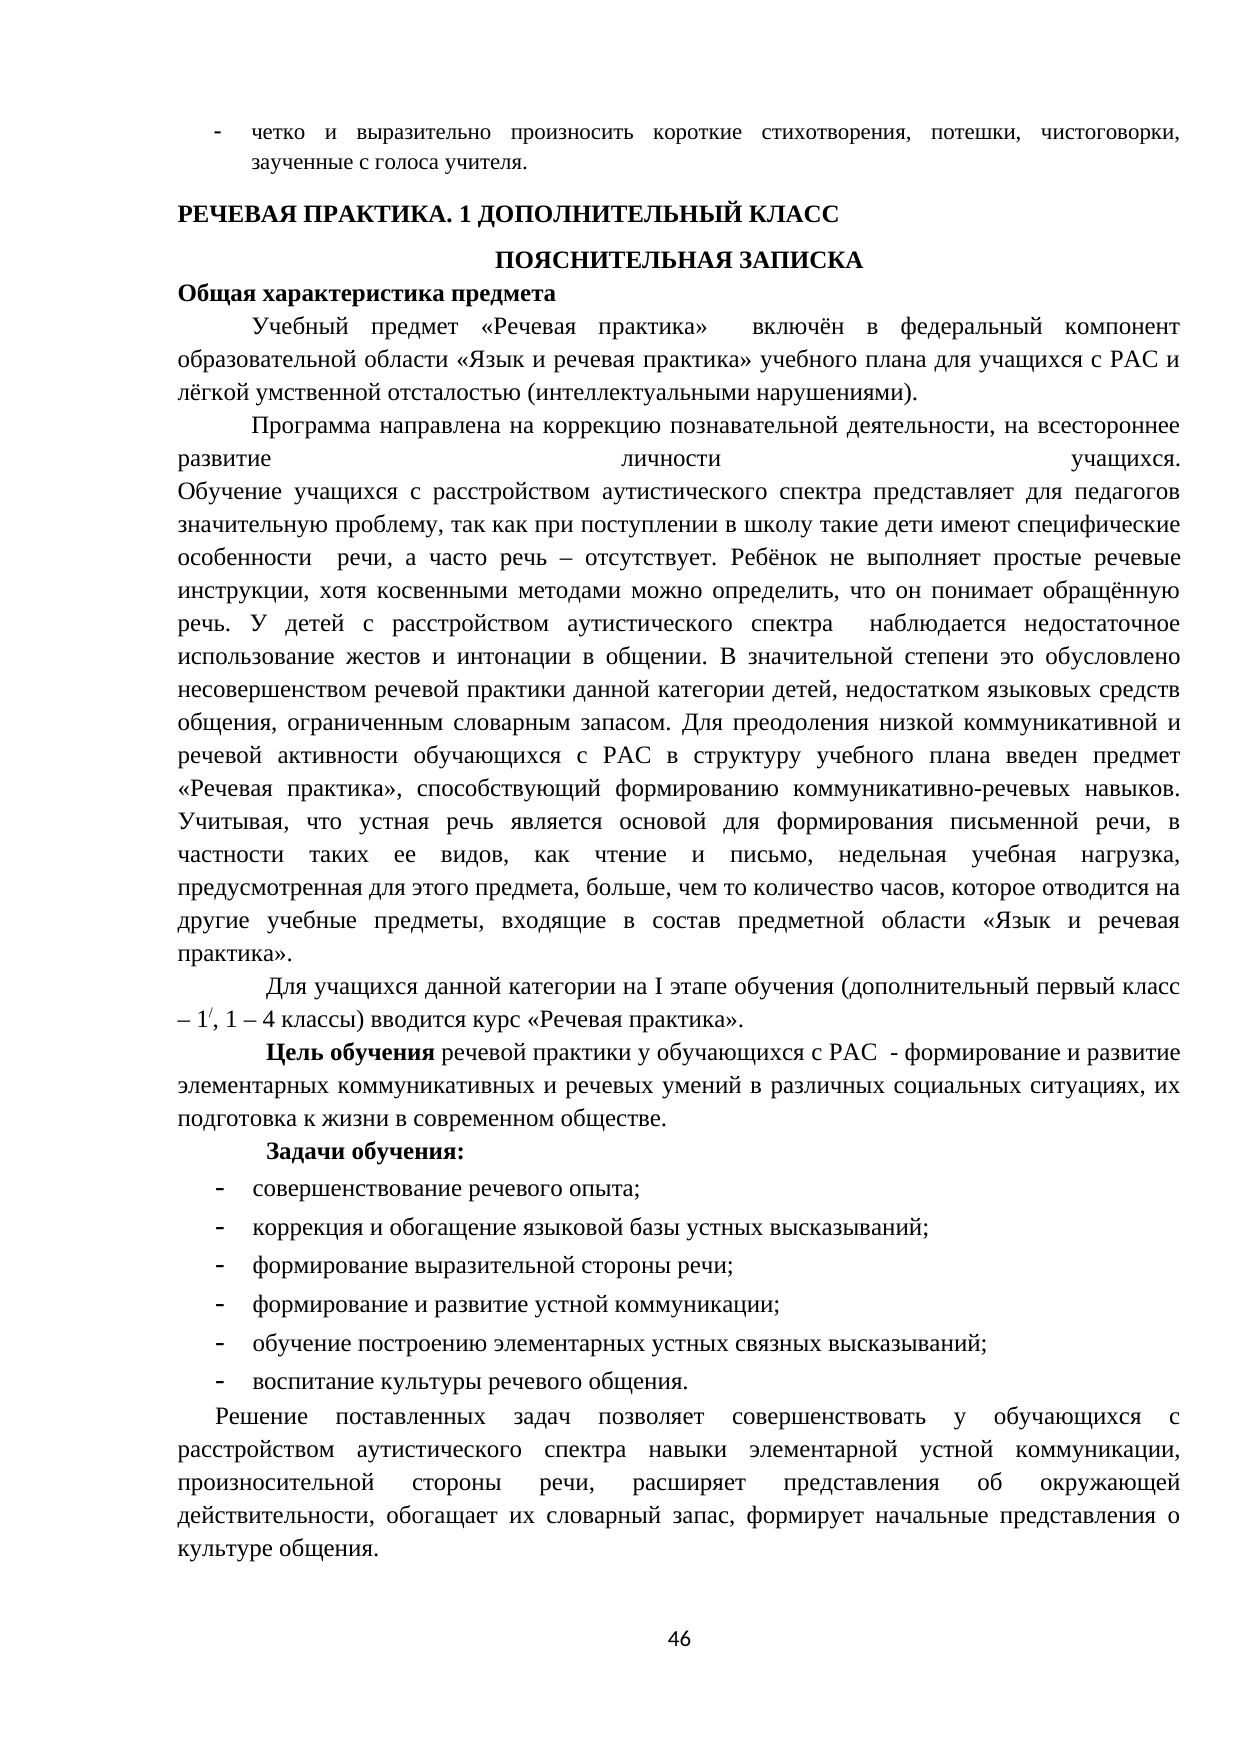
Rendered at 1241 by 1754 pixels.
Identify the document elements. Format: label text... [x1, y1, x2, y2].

text Программа направлена на коррекцию познавательной деятельности, на всестороннее развитие личности учащихся. Обучение учащихся с расстройством аутистического спектра представляет для педагогов значительную проблему, так как при поступлении в школу такие дети имеют специфические особенности речи, а часто речь – отсутствует. Ребёнок не выполняет простые речевые инструкции, хотя косвенными методами можно определить, что он понимает обращённую речь. У детей с расстройством аутистического спектра наблюдается недостаточное использование жестов и интонации в общении. В значительной степени это обусловлено несовершенством речевой практики данной категории детей, недостатком языковых средств общения, ограниченным словарным запасом. Для преодоления низкой коммуникативной и речевой активности обучающихся с РАС в структуру учебного плана введен предмет «Речевая практика», способствующий формированию коммуникативно-речевых навыков. Учитывая, что устная речь является основой для формирования письменной речи, в частности таких ее видов, как чтение и письмо, недельная учебная нагрузка, предусмотренная для этого предмета, больше, чем то количество часов, которое отводится на другие учебные предметы, входящие в состав предметной области «Язык и речевая практика». [177, 637, 1181, 967]
text Цель обучения речевой практики у обучающихся c РАС - формирование и развитие элементарных коммуникативных и речевых умений в различных социальных ситуациях, их подготовка к жизни в современном обществе. [177, 1037, 1181, 1132]
text Для учащихся данной категории на I этапе обучения (дополнительный первый класс – 1/, 1 – 4 классы) вводится курс «Речевая практика». [177, 971, 1181, 1033]
text Учебный предмет «Речевая практика» включён в федеральный компонент образовательной области «Язык и речевая практика» учебного плана для учащихся с РАС и лёгкой умственной отсталостью (интеллектуальными нарушениями). [177, 311, 1181, 406]
list совершенствование речевого опыта; [215, 1169, 1181, 1203]
list формирование и развитие устной коммуникации; [215, 1285, 1181, 1319]
text Решение поставленных задач позволяет совершенствовать у обучающихся с расстройством аутистического спектра навыки элементарной устной коммуникации, произносительной стороны речи, расширяет представления об окружающей действительности, обогащает их словарный запас, формирует начальные представления о культуре общения. [177, 1401, 1181, 1562]
text Общая характеристика предмета [177, 278, 1181, 307]
list четко и выразительно произносить короткие стихотворения, потешки, чистоговорки, заученные с голоса учителя. [213, 118, 1181, 175]
text Программа направлена на коррекцию познавательной деятельности, на всестороннее развитие личности учащихся. Обучение учащихся с расстройством аутистического спектра представляет для педагогов значительную проблему, так как при поступлении в школу такие дети имеют специфические особенности речи, а часто речь – отсутствует. Ребёнок не выполняет простые речевые инструкции, хотя косвенными методами можно определить, что он понимает обращённую речь. У детей с расстройством аутистического спектра наблюдается недостаточное использование жестов и интонации в общении. В значительной степени это обусловлено несовершенством речевой практики данной категории детей, недостатком языковых средств общения, ограниченным словарным запасом. Для преодоления низкой коммуникативной и речевой активности обучающихся с РАС в структуру учебного плана введен предмет «Речевая практика», способствующий формированию коммуникативно-речевых навыков. Учитывая, что устная речь является основой для формирования письменной речи, в частности таких ее видов, как чтение и письмо, недельная учебная нагрузка, предусмотренная для этого предмета, больше, чем то количество часов, которое отводится на другие учебные предметы, входящие в состав предметной области «Язык и речевая практика». [177, 410, 1181, 575]
list коррекция и обогащение языковой базы устных высказываний; [215, 1208, 1181, 1242]
subtitle РЕЧЕВАЯ ПРАКТИКА. 1 ДОПОЛНИТЕЛЬНЫЙ КЛАСС [177, 199, 1181, 228]
list обучение построению элементарных устных связных высказываний; [215, 1324, 1181, 1357]
text Задачи обучения: [266, 1136, 1181, 1165]
text ПОЯСНИТЕЛЬНАЯ ЗАПИСКА [177, 245, 1181, 274]
list воспитание культуры речевого общения. [215, 1362, 1181, 1396]
list формирование выразительной стороны речи; [215, 1247, 1181, 1280]
